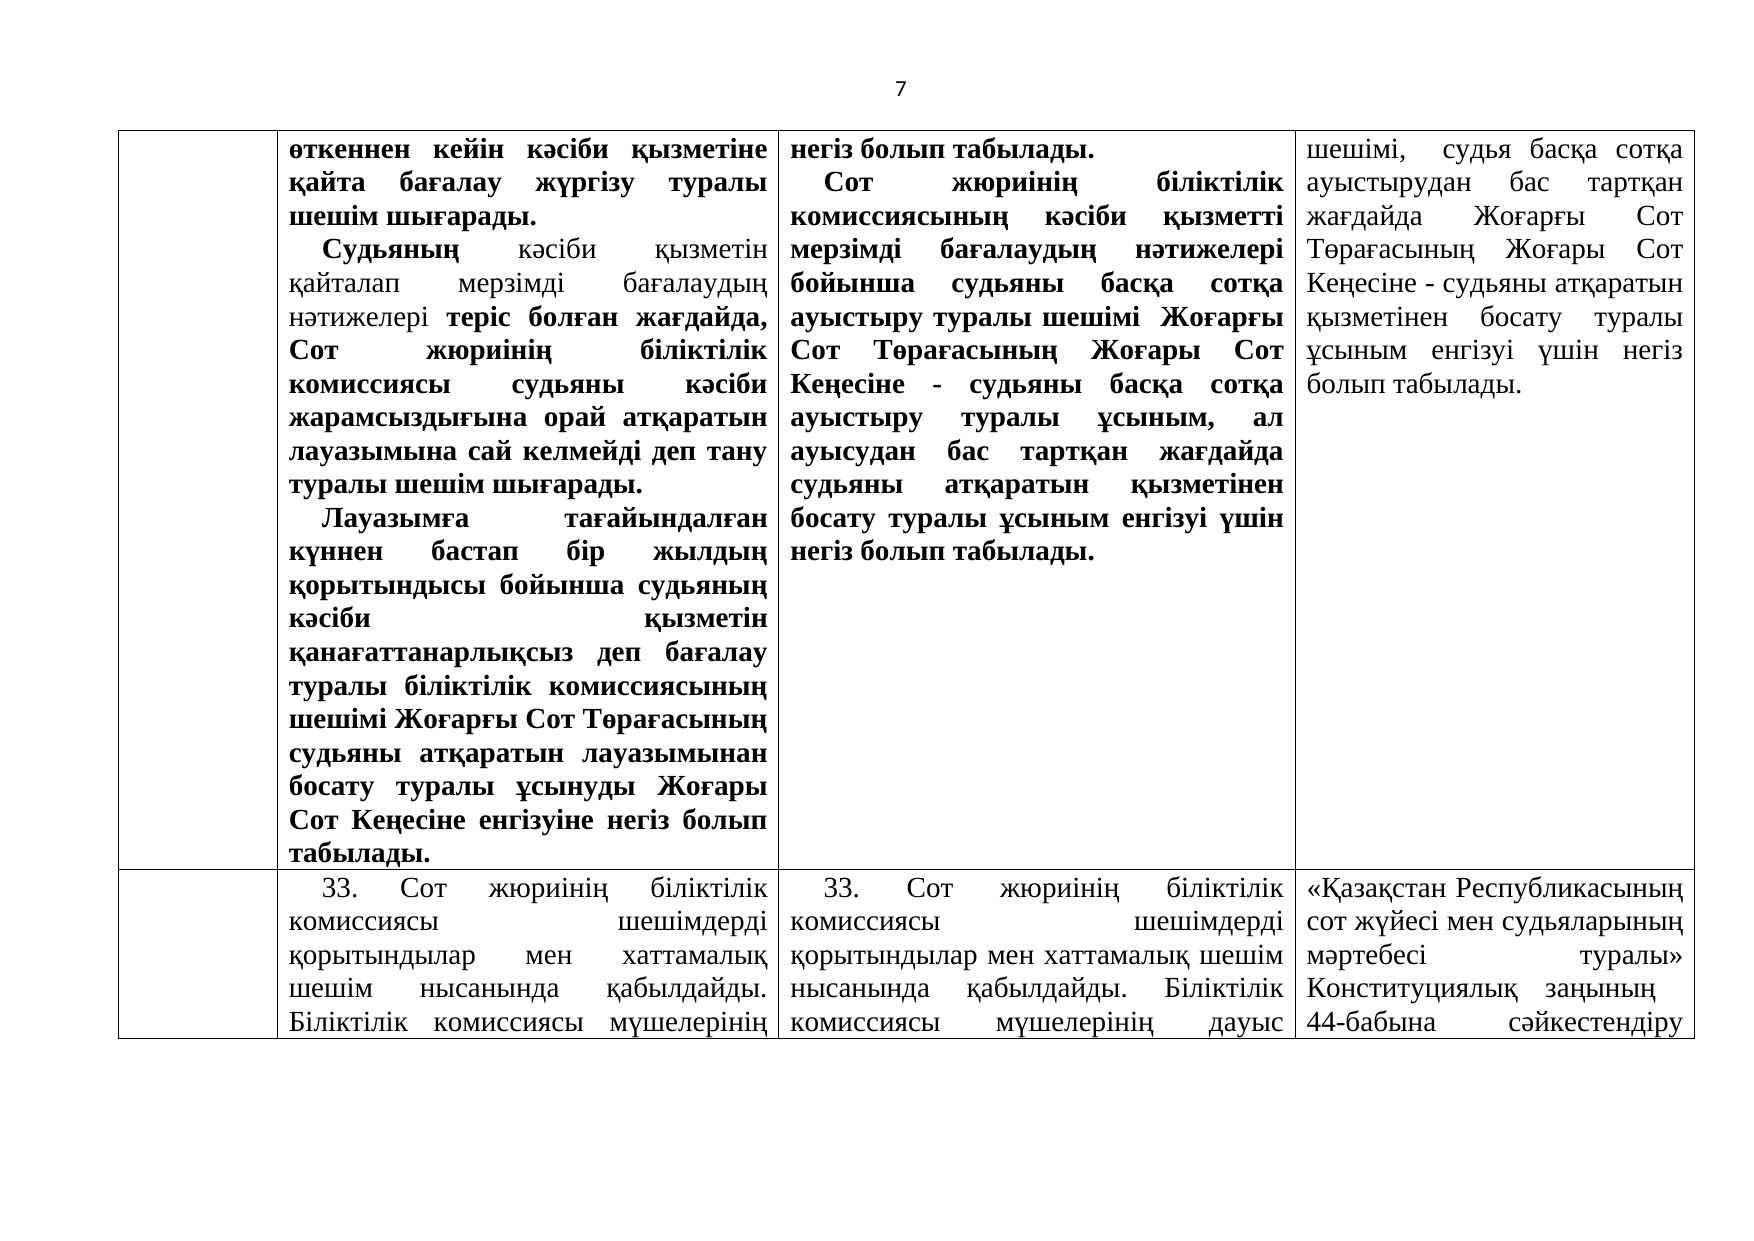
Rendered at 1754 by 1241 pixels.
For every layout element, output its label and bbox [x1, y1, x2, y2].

table_cell [278, 131, 778, 869]
table_cell [779, 131, 1295, 869]
table_cell [278, 870, 778, 1038]
table_cell [779, 870, 1295, 1038]
table_cell [1296, 870, 1694, 1038]
table_cell [1296, 131, 1694, 869]
table_cell [119, 870, 277, 1038]
table_cell [119, 131, 277, 869]
